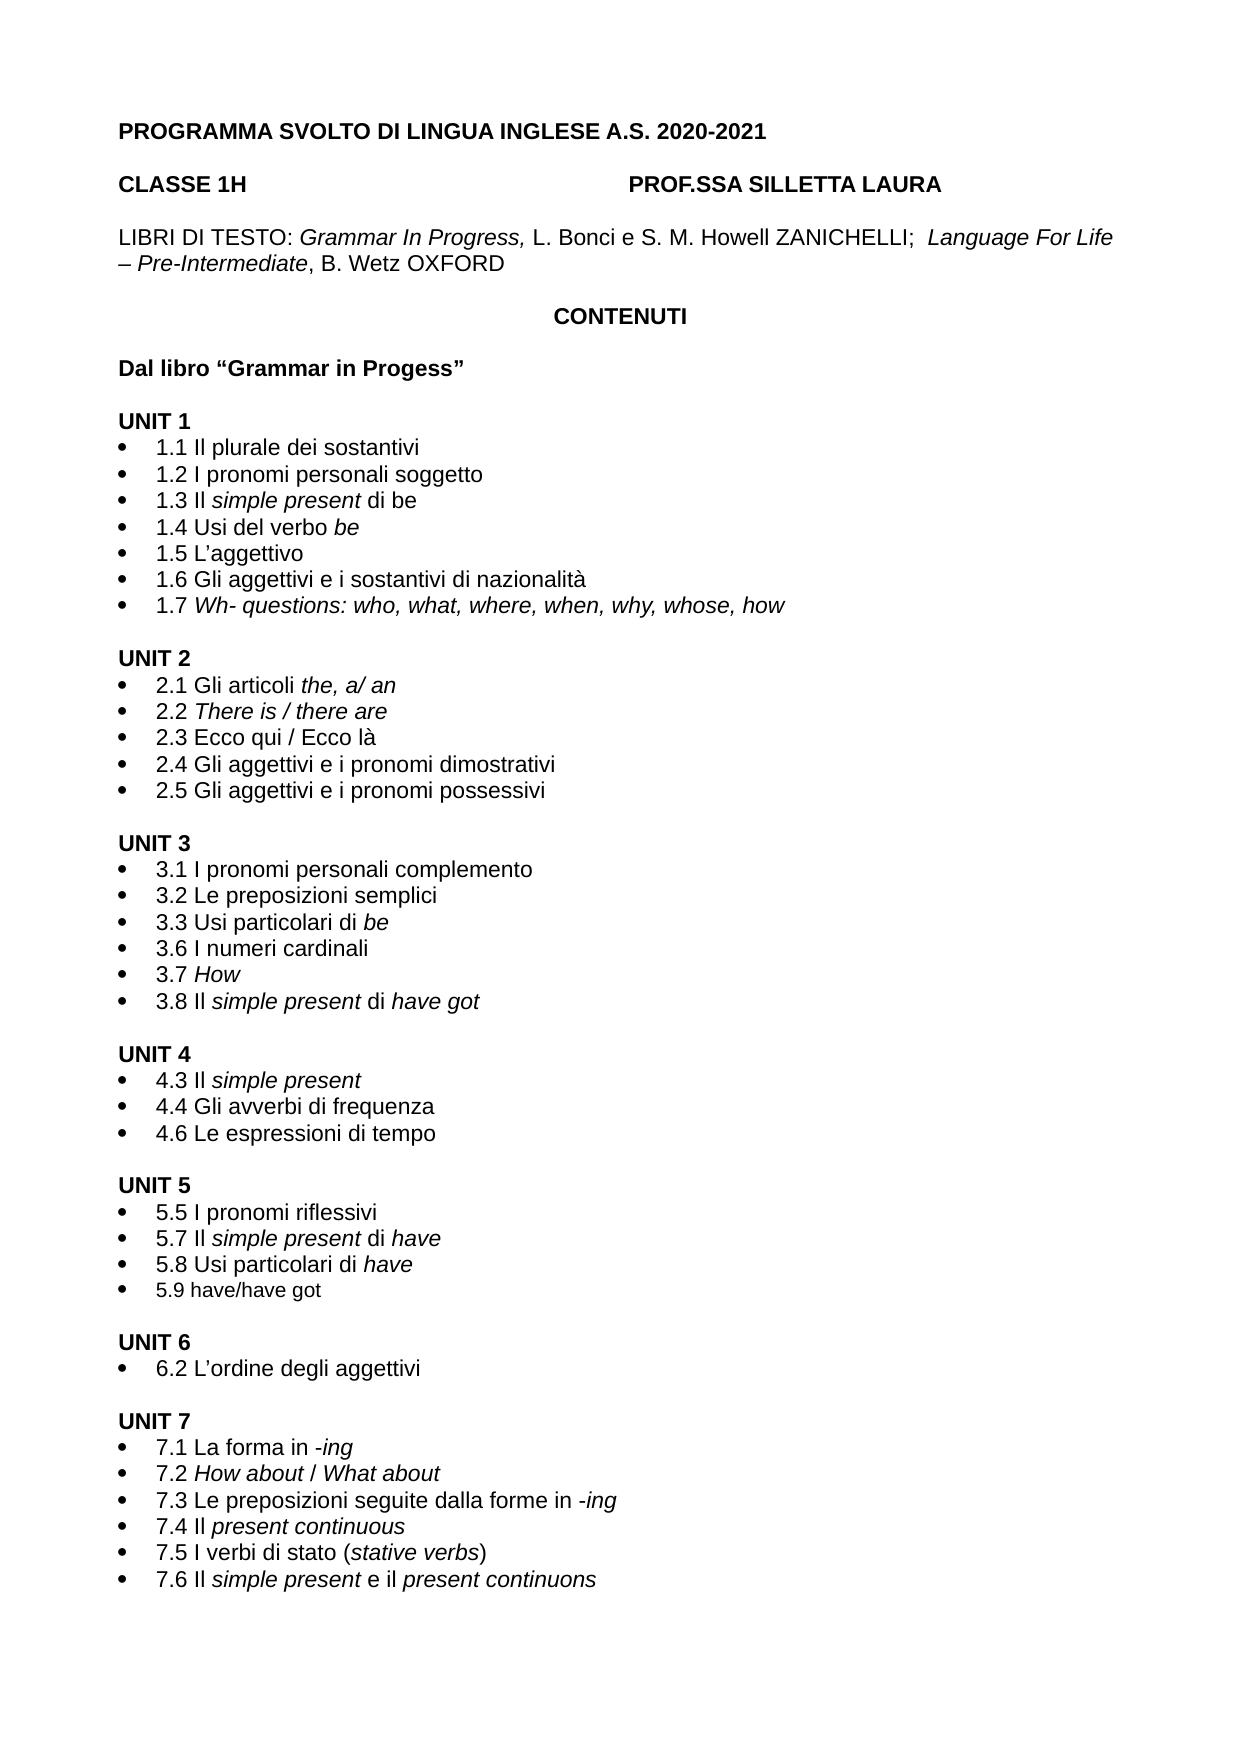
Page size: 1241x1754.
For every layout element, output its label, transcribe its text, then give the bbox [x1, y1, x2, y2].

list 7.6 Il simple present e il present continuons [118, 1566, 1122, 1592]
list 7.2 How about / What about [118, 1460, 1122, 1487]
list 2.4 Gli aggettivi e i pronomi dimostrativi [118, 751, 1122, 777]
list 3.2 Le preposizioni semplici [118, 882, 1122, 909]
list 5.8 Usi particolari di have [118, 1251, 1122, 1278]
list 1.4 Usi del verbo be [118, 513, 1122, 540]
text UNIT 5 [118, 1172, 1122, 1199]
list 7.1 La forma in -ing [118, 1434, 1122, 1460]
list 2.1 Gli articoli the, a/ an [118, 672, 1122, 698]
list 2.3 Ecco qui / Ecco là [118, 724, 1122, 751]
text PROGRAMMA SVOLTO DI LINGUA INGLESE A.S. 2020-2021 [118, 118, 1122, 144]
text CONTENUTI [118, 303, 1122, 329]
list 1.5 L’aggettivo [118, 540, 1122, 566]
text CLASSE 1H PROF.SSA SILLETTA LAURA [118, 171, 1122, 197]
text UNIT 3 [118, 830, 1122, 856]
list 4.4 Gli avverbi di frequenza [118, 1093, 1122, 1119]
list 3.3 Usi particolari di be [118, 909, 1122, 935]
list 7.5 I verbi di stato (stative verbs) [118, 1539, 1122, 1566]
list 1.7 Wh- questions: who, what, where, when, why, whose, how [118, 592, 1122, 619]
list 1.6 Gli aggettivi e i sostantivi di nazionalità [118, 566, 1122, 592]
text UNIT 6 [118, 1328, 1122, 1355]
text UNIT 1 [118, 408, 1122, 434]
list 5.7 Il simple present di have [118, 1225, 1122, 1251]
text UNIT 7 [118, 1408, 1122, 1434]
list 1.1 Il plurale dei sostantivi [118, 434, 1122, 461]
list 4.6 Le espressioni di tempo [118, 1119, 1122, 1146]
text UNIT 4 [118, 1041, 1122, 1067]
list 5.5 I pronomi riflessivi [118, 1199, 1122, 1225]
list 7.4 Il present continuous [118, 1513, 1122, 1539]
text UNIT 2 [118, 645, 1122, 672]
list 7.3 Le preposizioni seguite dalla forme in -ing [118, 1487, 1122, 1513]
list 5.9 have/have got [118, 1278, 1122, 1302]
list 1.2 I pronomi personali soggetto [118, 461, 1122, 487]
list 2.2 There is / there are [118, 698, 1122, 724]
list 3.1 I pronomi personali complemento [118, 856, 1122, 882]
list 3.7 How [118, 961, 1122, 988]
list 4.3 Il simple present [118, 1067, 1122, 1093]
list 6.2 L’ordine degli aggettivi [118, 1355, 1122, 1381]
list 3.6 I numeri cardinali [118, 935, 1122, 961]
list 2.5 Gli aggettivi e i pronomi possessivi [118, 777, 1122, 803]
list 3.8 Il simple present di have got [118, 988, 1122, 1014]
list 1.3 Il simple present di be [118, 487, 1122, 513]
text LIBRI DI TESTO: Grammar In Progress, L. Bonci e S. M. Howell ZANICHELLI; Language For Life – Pre-Intermediate, B. Wetz OXFORD [118, 223, 1122, 276]
text Dal libro “Grammar in Progess” [118, 355, 1122, 382]
